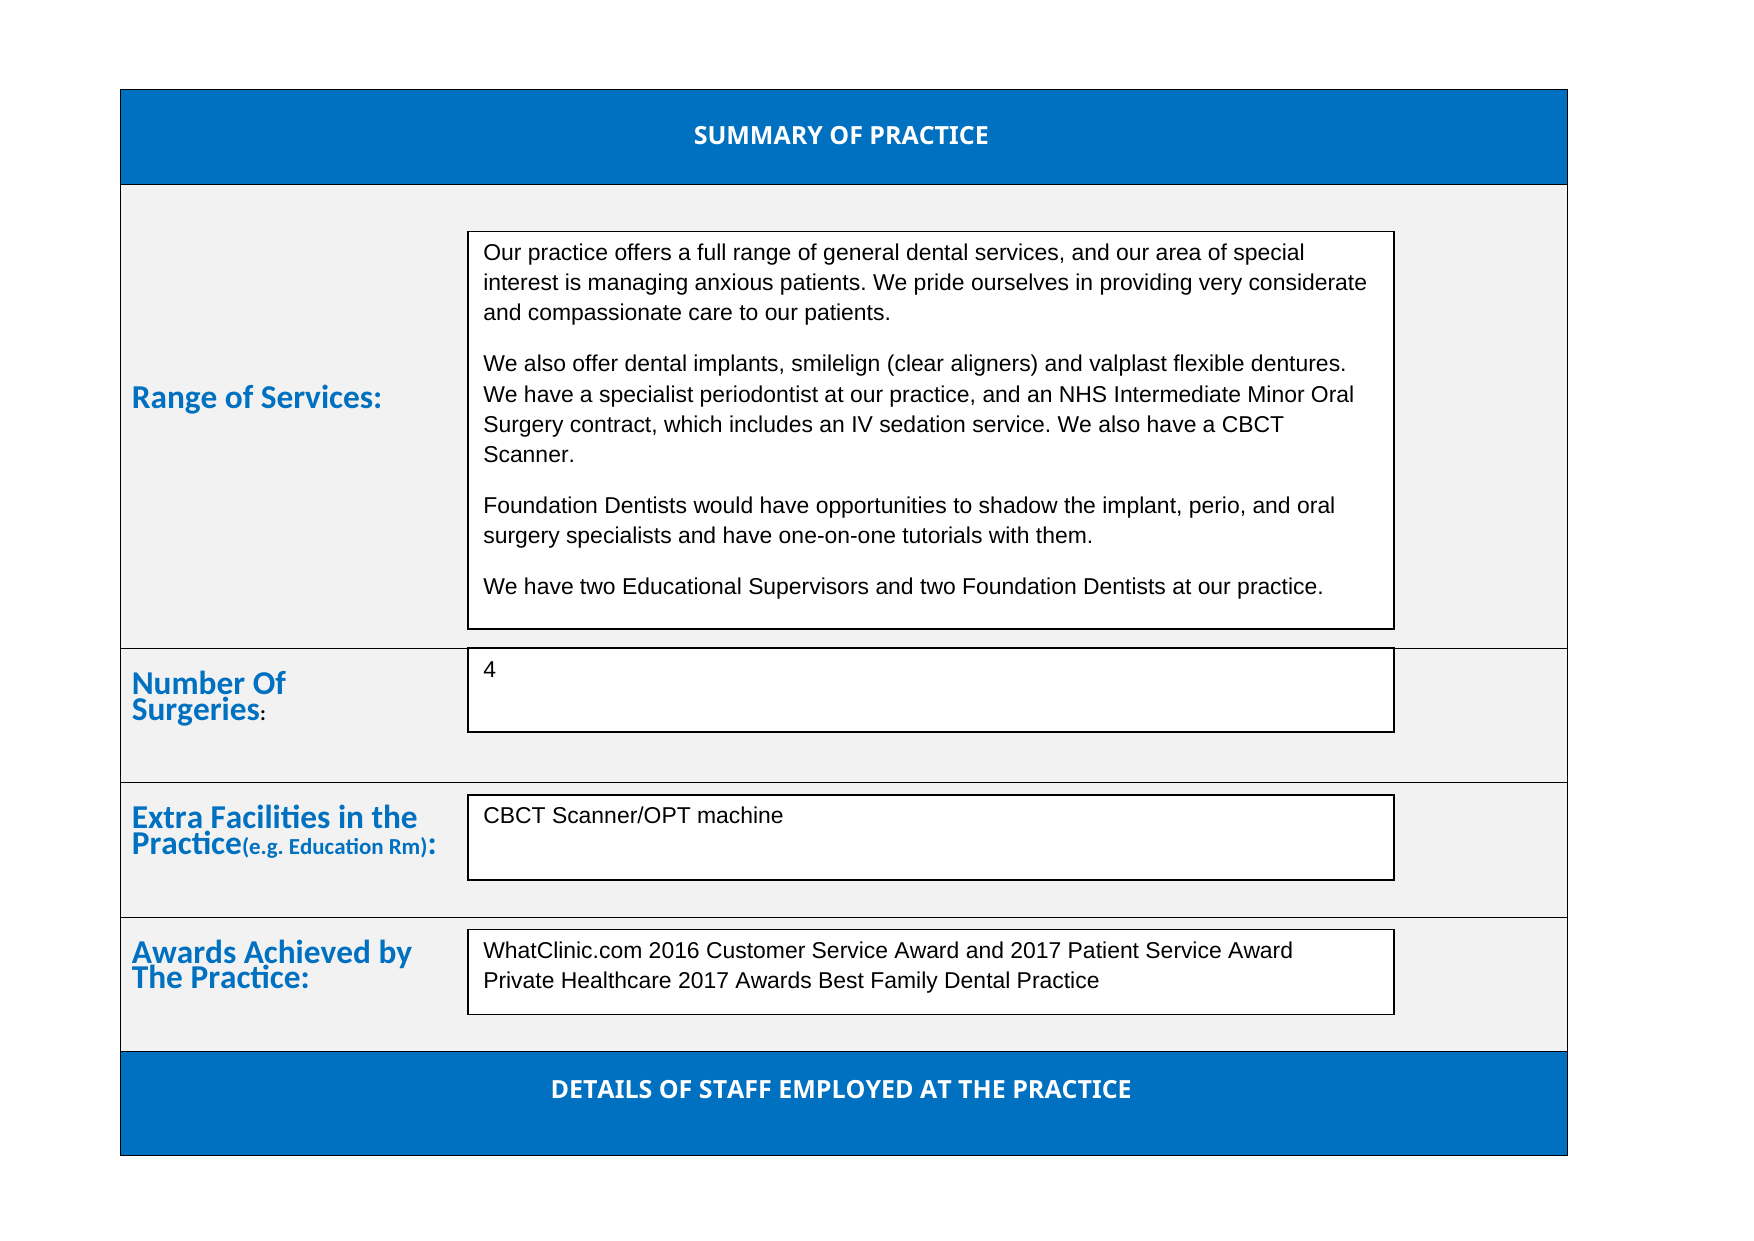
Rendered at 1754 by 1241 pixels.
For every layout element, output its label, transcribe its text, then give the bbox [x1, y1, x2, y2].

table_cell Awards Achieved by The Practice: [121, 918, 1567, 1051]
table_header SUMMARY OF PRACTICE [121, 90, 1567, 184]
table_cell Number Of Surgeries: [121, 649, 1567, 782]
table_cell Extra Facilities in the Practice(e.g. Education Rm): [121, 783, 1567, 917]
table_cell DETAILS OF STAFF EMPLOYED AT THE PRACTICE [121, 1052, 1567, 1155]
table_cell Range of Services: [121, 185, 1567, 648]
